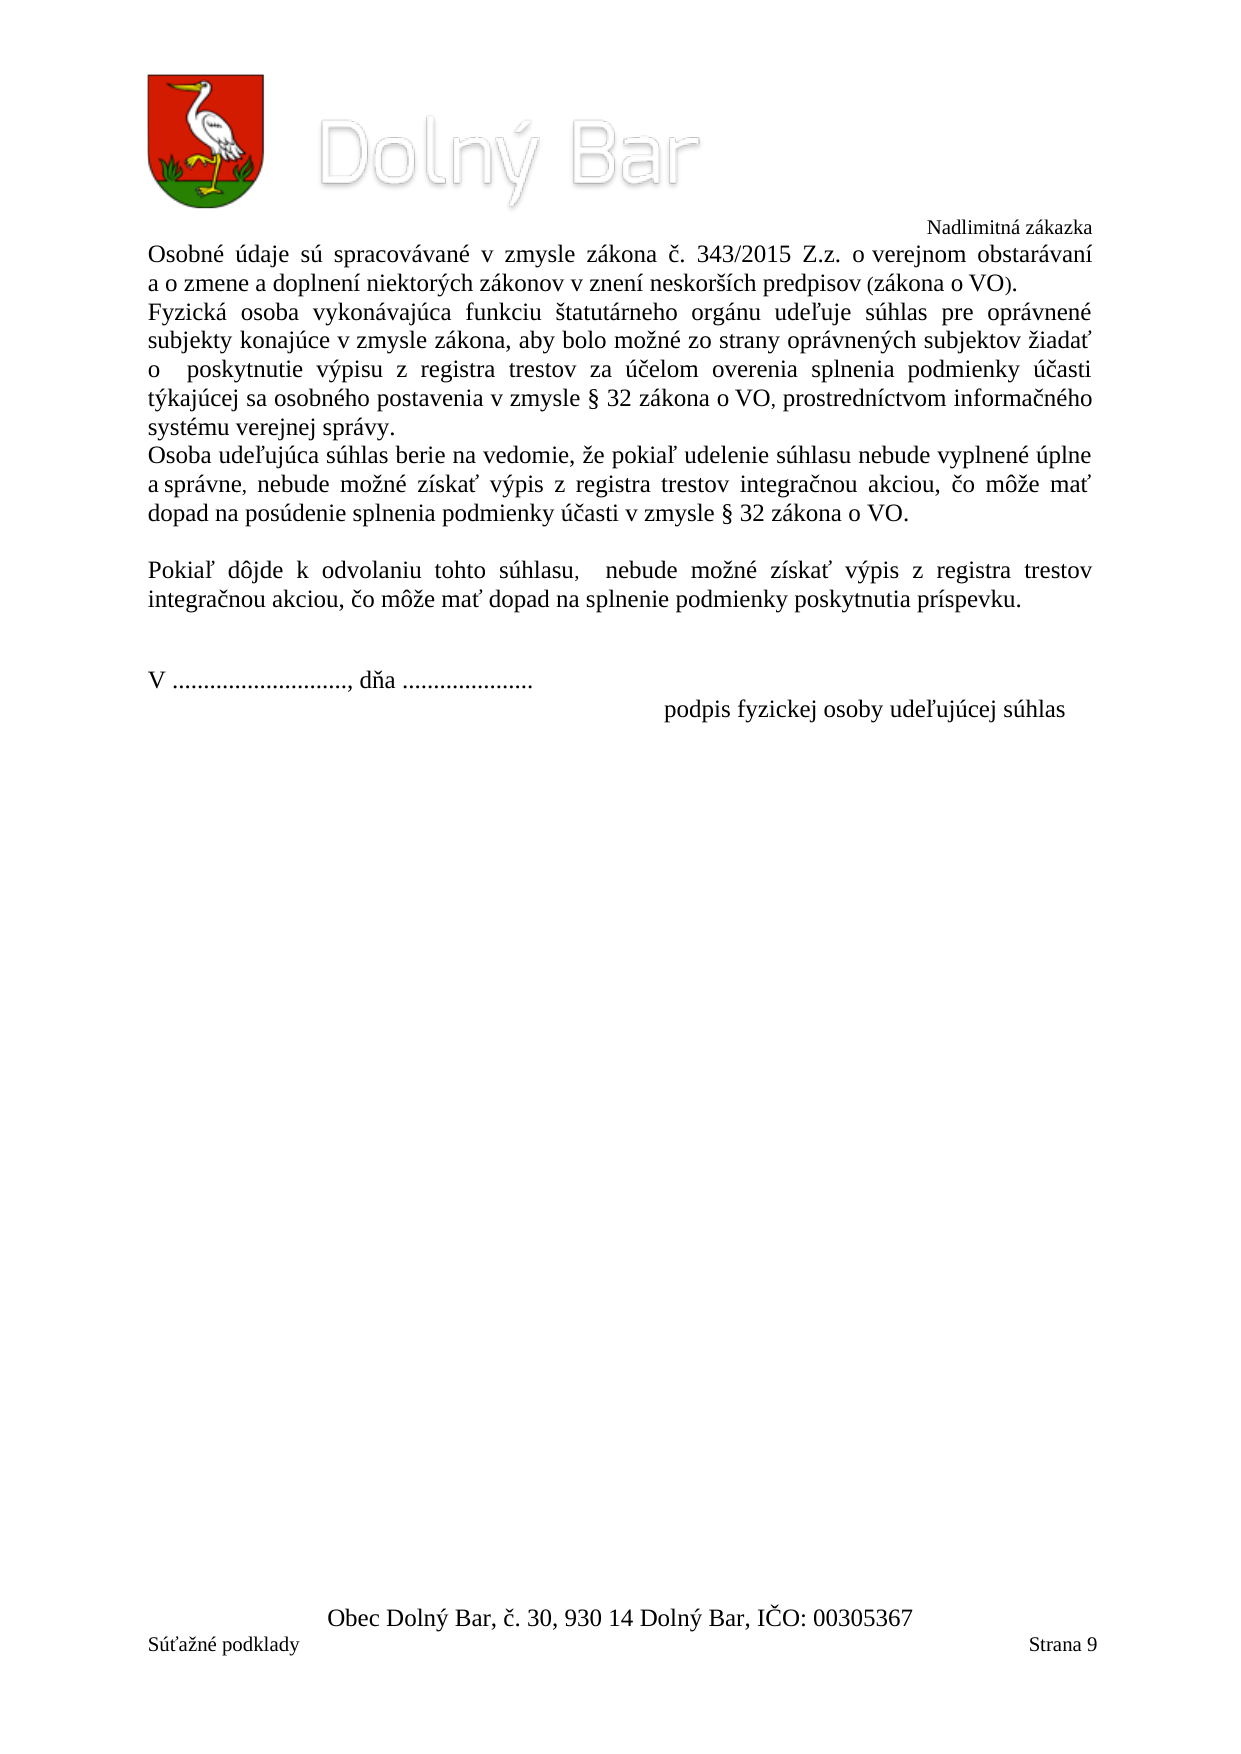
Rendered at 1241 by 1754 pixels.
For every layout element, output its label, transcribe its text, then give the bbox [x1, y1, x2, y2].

text V ............................, dňa ..................... [148, 666, 1093, 694]
text Osoba udeľujúca súhlas berie na vedomie, že pokiaľ udelenie súhlasu nebude vyplnené úplne a správne, nebude možné získať výpis z registra trestov integračnou akciou, čo môže mať dopad na posúdenie splnenia podmienky účasti v zmysle § 32 zákona o VO. [148, 440, 1093, 527]
picture [147, 73, 704, 215]
text Osobné údaje sú spracovávané v zmysle zákona č. 343/2015 Z.z. o verejnom obstarávaní a o zmene a doplnení niektorých zákonov v znení neskorších predpisov (zákona o VO). [148, 239, 1093, 297]
text Pokiaľ dôjde k odvolaniu tohto súhlasu, nebude možné získať výpis z registra trestov integračnou akciou, čo môže mať dopad na splnenie podmienky poskytnutia príspevku. [148, 555, 1093, 613]
text Fyzická osoba vykonávajúca funkciu štatutárneho orgánu udeľuje súhlas pre oprávnené subjekty konajúce v zmysle zákona, aby bolo možné zo strany oprávnených subjektov žiadať o poskytnutie výpisu z registra trestov za účelom overenia splnenia podmienky účasti týkajúcej sa osobného postavenia v zmysle § 32 zákona o VO, prostredníctvom informačného systému verejnej správy. [148, 297, 1093, 440]
text podpis fyzickej osoby udeľujúcej súhlas [148, 694, 1093, 723]
